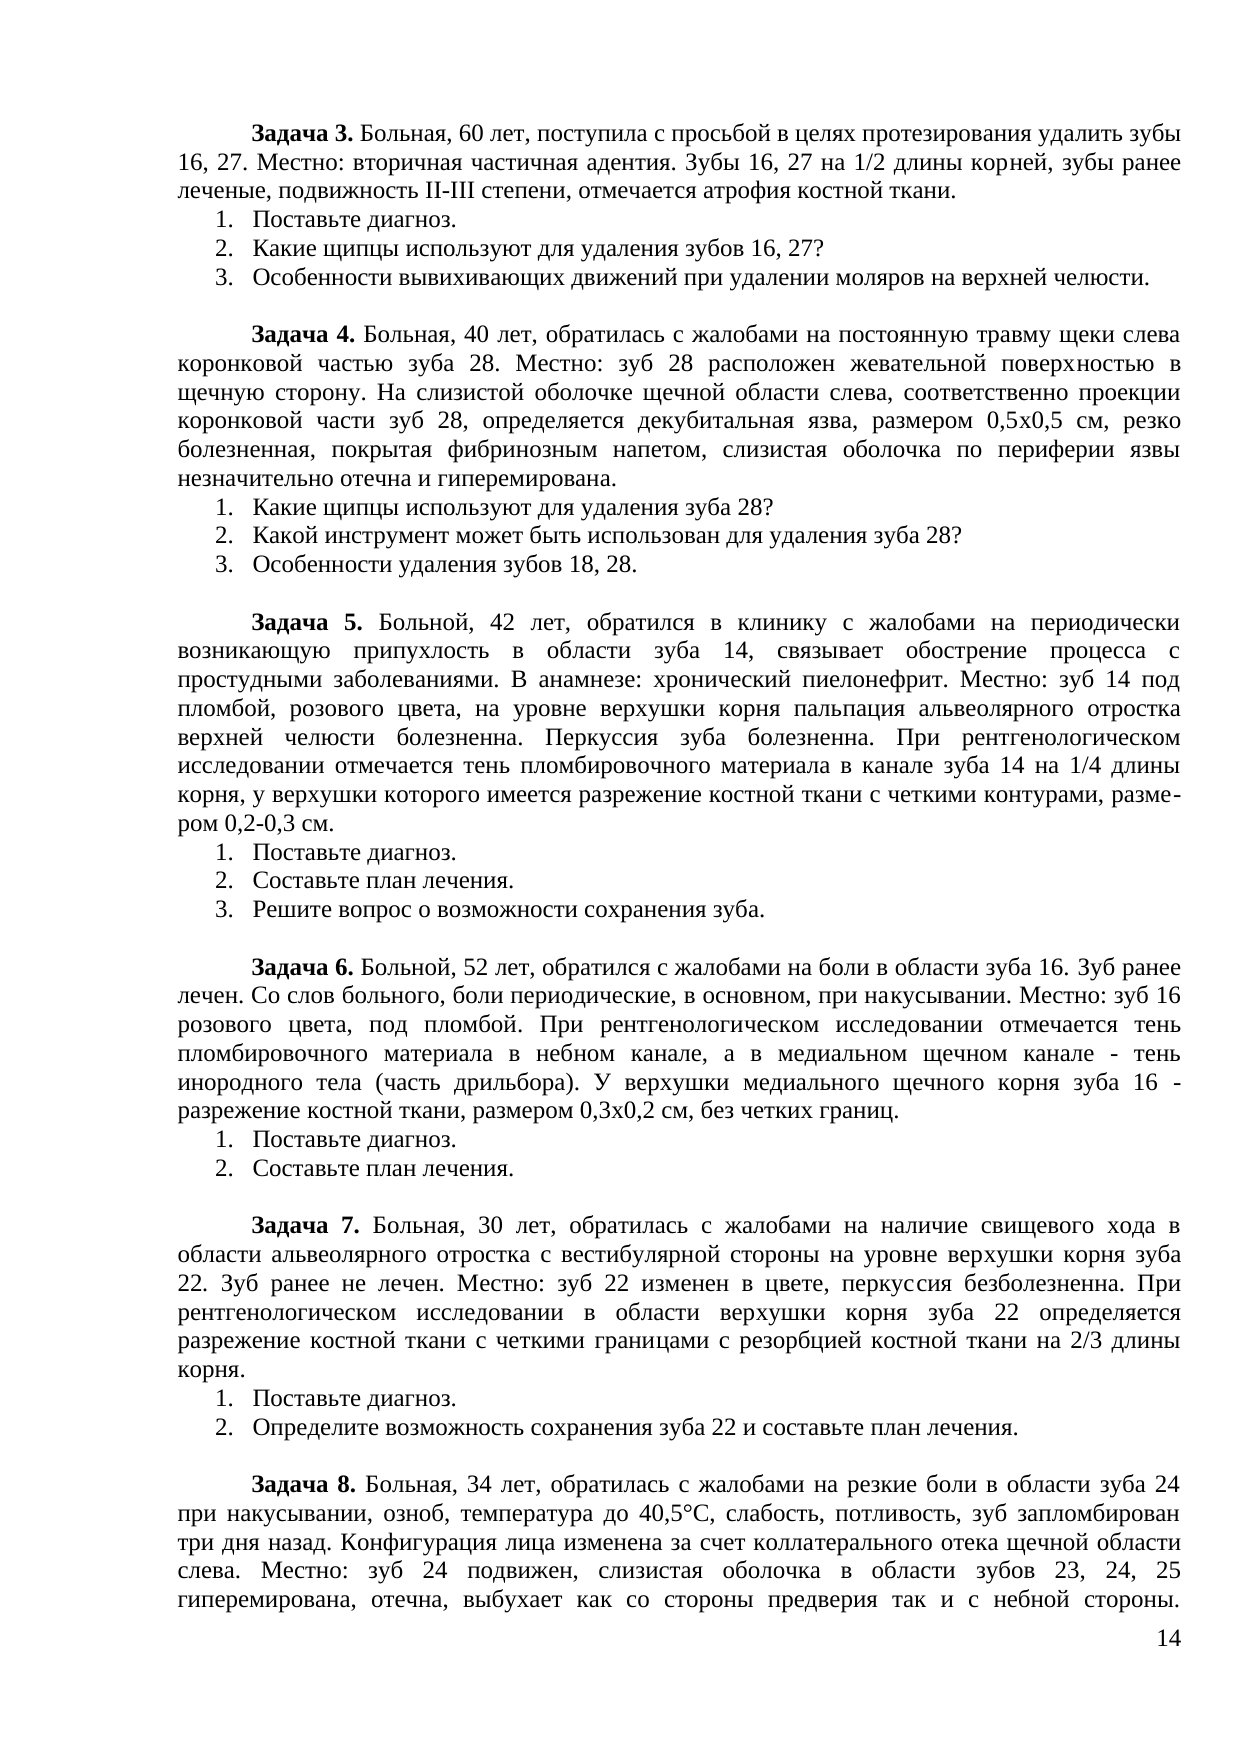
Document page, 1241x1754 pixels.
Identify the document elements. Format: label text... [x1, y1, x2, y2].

list Поставьте диагноз. [215, 1383, 1181, 1412]
list Решите вопрос о возможности сохранения зуба. [215, 894, 1181, 923]
text Задача 3. Больная, 60 лет, поступила с просьбой в целях протезирования удалить зубы 16, 27. Местно: вторичная частичная адентия. Зубы 16, 27 на 1/2 длины корней, зубы ранее леченые, подвижность II-III степени, отмечается атрофия костной ткани. [177, 118, 1181, 204]
text Задача 4. Больная, 40 лет, обратилась с жалобами на постоянную травму щеки слева коронковой частью зуба 28. Местно: зуб 28 расположен жевательной поверхностью в щечную сторону. На слизистой оболочке щечной области слева, соответственно проекции коронковой части зуб 28, определяется декубитальная язва, размером 0,5x0,5 см, резко болезненная, покрытая фибринозным напетом, слизистая оболочка по периферии язвы незначительно отечна и гиперемирована. [177, 319, 1181, 492]
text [177, 1469, 1181, 1613]
list Особенности удаления зубов 18, 28. [215, 549, 1181, 578]
text Задача 5. Больной, 42 лет, обратился в клинику с жалобами на периодически возникающую припухлость в области зуба 14, связывает обострение процесса с простудными заболеваниями. В анамнезе: хронический пиелонефрит. Местно: зуб 14 под пломбой, розового цвета, на уровне верхушки корня пальпация альвеолярного отростка верхней челюсти болезненна. Перкуссия зуба болезненна. При рентгенологическом исследовании отмечается тень пломбировочного материала в канале зуба 14 на 1/4 длины корня, у верхушки которого имеется разрежение костной ткани с четкими контурами, размером 0,2-0,3 см. [177, 607, 1181, 837]
text Задача 7. Больная, 30 лет, обратилась с жалобами на наличие свищевого хода в области альвеолярного отростка с вестибулярной стороны на уровне верхушки корня зуба 22. Зуб ранее не лечен. Местно: зуб 22 изменен в цвете, перкуссия безболезненна. При рентгенологическом исследовании в области верхушки корня зуба 22 определяется разрежение костной ткани с четкими границами с резорбцией костной ткани на 2/3 длины корня. [177, 1211, 1181, 1383]
list Какие щипцы используют для удаления зубов 16, 27? [215, 233, 1181, 262]
list Поставьте диагноз. [215, 204, 1181, 233]
text Задача 6. Больной, 52 лет, обратился с жалобами на боли в области зуба 16. Зуб ранее лечен. Со слов больного, боли периодические, в основном, при накусывании. Местно: зуб 16 розового цвета, под пломбой. При рентгенологическом исследовании отмечается тень пломбировочного материала в небном канале, а в медиальном щечном канале - тень инородного тела (часть дрильбора). У верхушки медиального щечного корня зуба 16 - разрежение костной ткани, размером 0,3x0,2 см, без четких границ. [177, 952, 1181, 1124]
list Поставьте диагноз. [215, 1124, 1181, 1153]
list Какие щипцы используют для удаления зуба 28? [215, 492, 1181, 521]
list Определите возможность сохранения зуба 22 и составьте план лечения. [215, 1412, 1181, 1441]
list Какой инструмент может быть использован для удаления зуба 28? [215, 521, 1181, 549]
list Составьте план лечения. [215, 866, 1181, 894]
list Составьте план лечения. [215, 1153, 1181, 1182]
list Особенности вывихивающих движений при удалении моляров на верхней челюсти. [215, 262, 1181, 291]
list Поставьте диагноз. [215, 837, 1181, 866]
